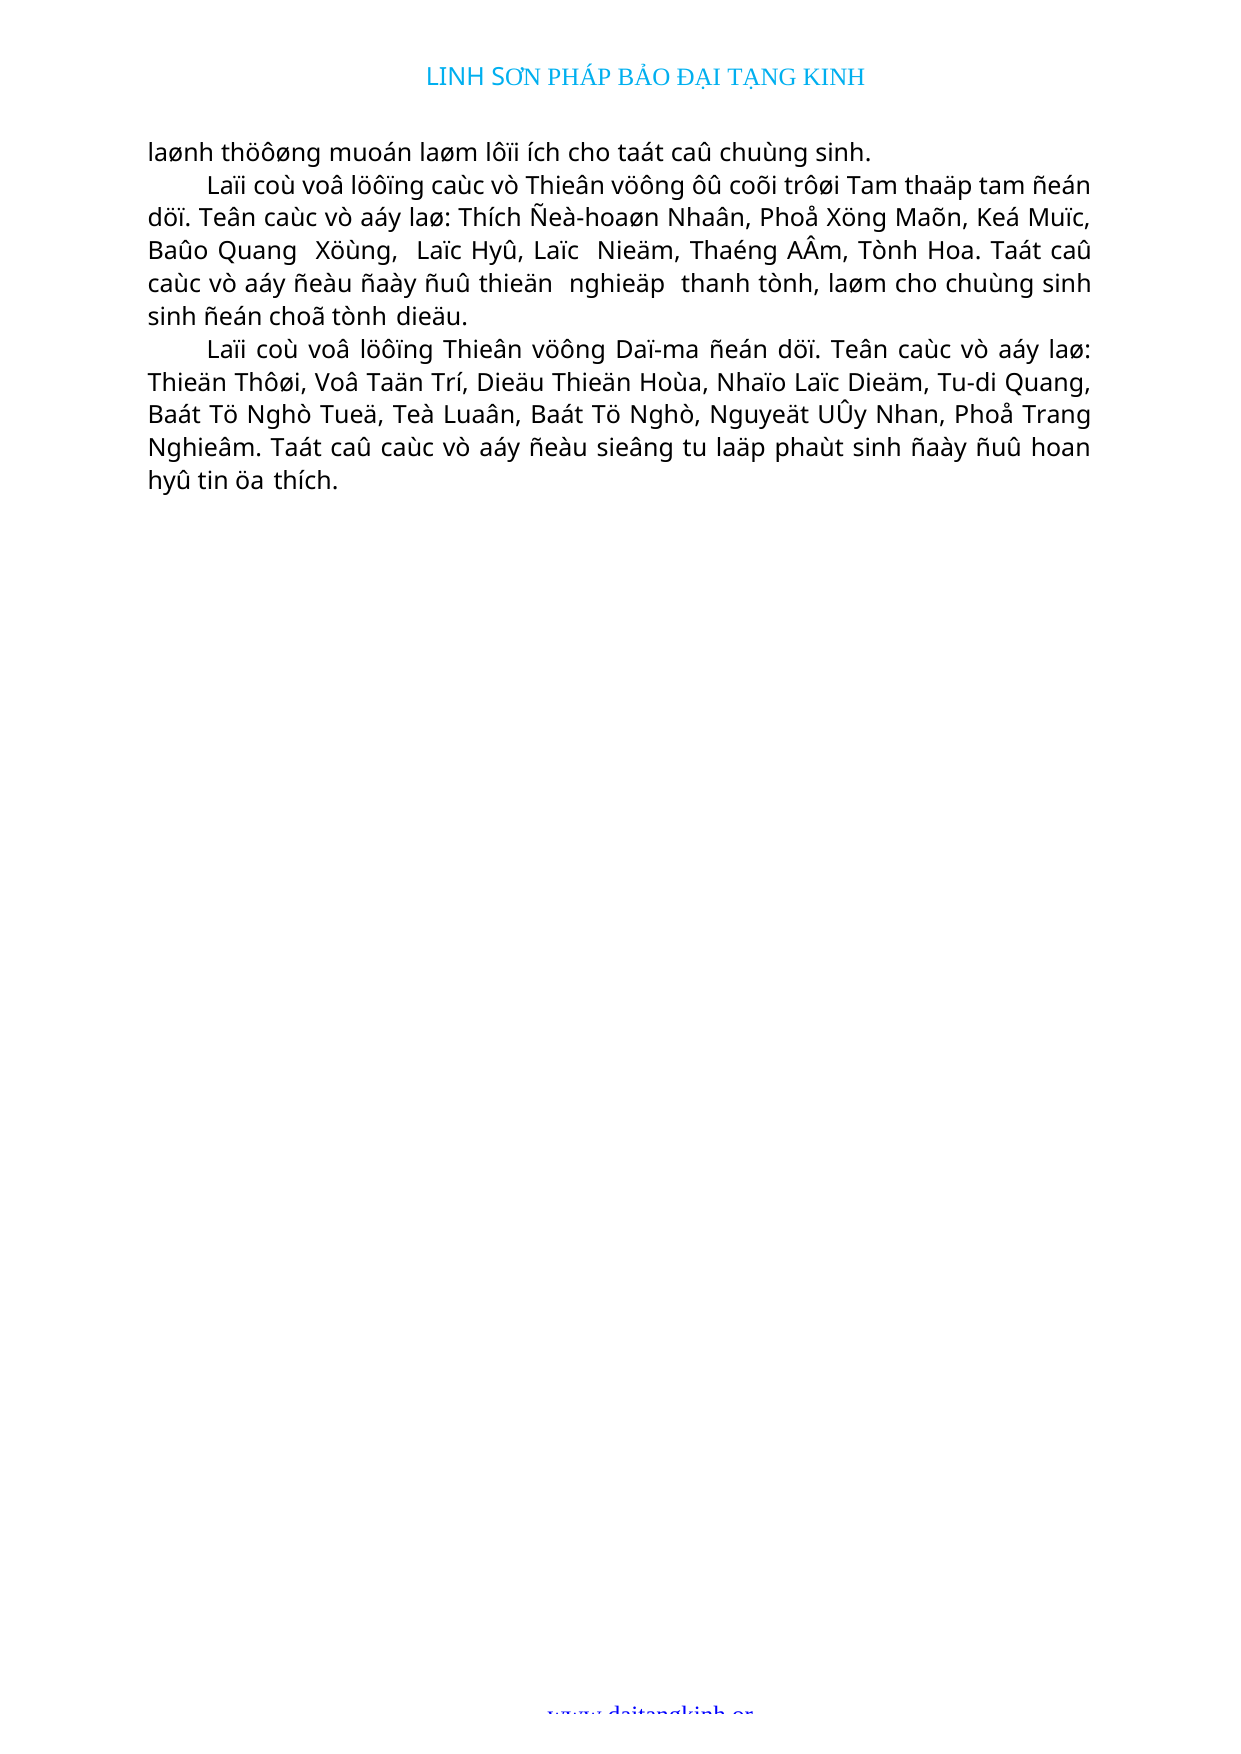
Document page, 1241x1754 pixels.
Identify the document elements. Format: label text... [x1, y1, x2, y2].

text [147, 135, 1093, 168]
text Laïi coù voâ löôïng caùc vò Thieân vöông ôû coõi trôøi Tam thaäp tam ñeán döï. Teân caùc vò aáy laø: Thích Ñeà-hoaøn Nhaân, Phoå Xöng Maõn, Keá Muïc, Baûo Quang Xöùng, Laïc Hyû, Laïc Nieäm, Thaéng AÂm, Tònh Hoa. Taát caû caùc vò aáy ñeàu ñaày ñuû thieän nghieäp thanh tònh, laøm cho chuùng sinh sinh ñeán choã tònh dieäu. [147, 169, 1093, 332]
text Laïi coù voâ löôïng Thieân vöông Daï-ma ñeán döï. Teân caùc vò aáy laø: Thieän Thôøi, Voâ Taän Trí, Dieäu Thieän Hoùa, Nhaïo Laïc Dieäm, Tu-di Quang, Baát Tö Nghò Tueä, Teà Luaân, Baát Tö Nghò, Nguyeät UÛy Nhan, Phoå Trang Nghieâm. Taát caû caùc vò aáy ñeàu sieâng tu laäp phaùt sinh ñaày ñuû hoan hyû tin öa thích. [147, 333, 1093, 496]
